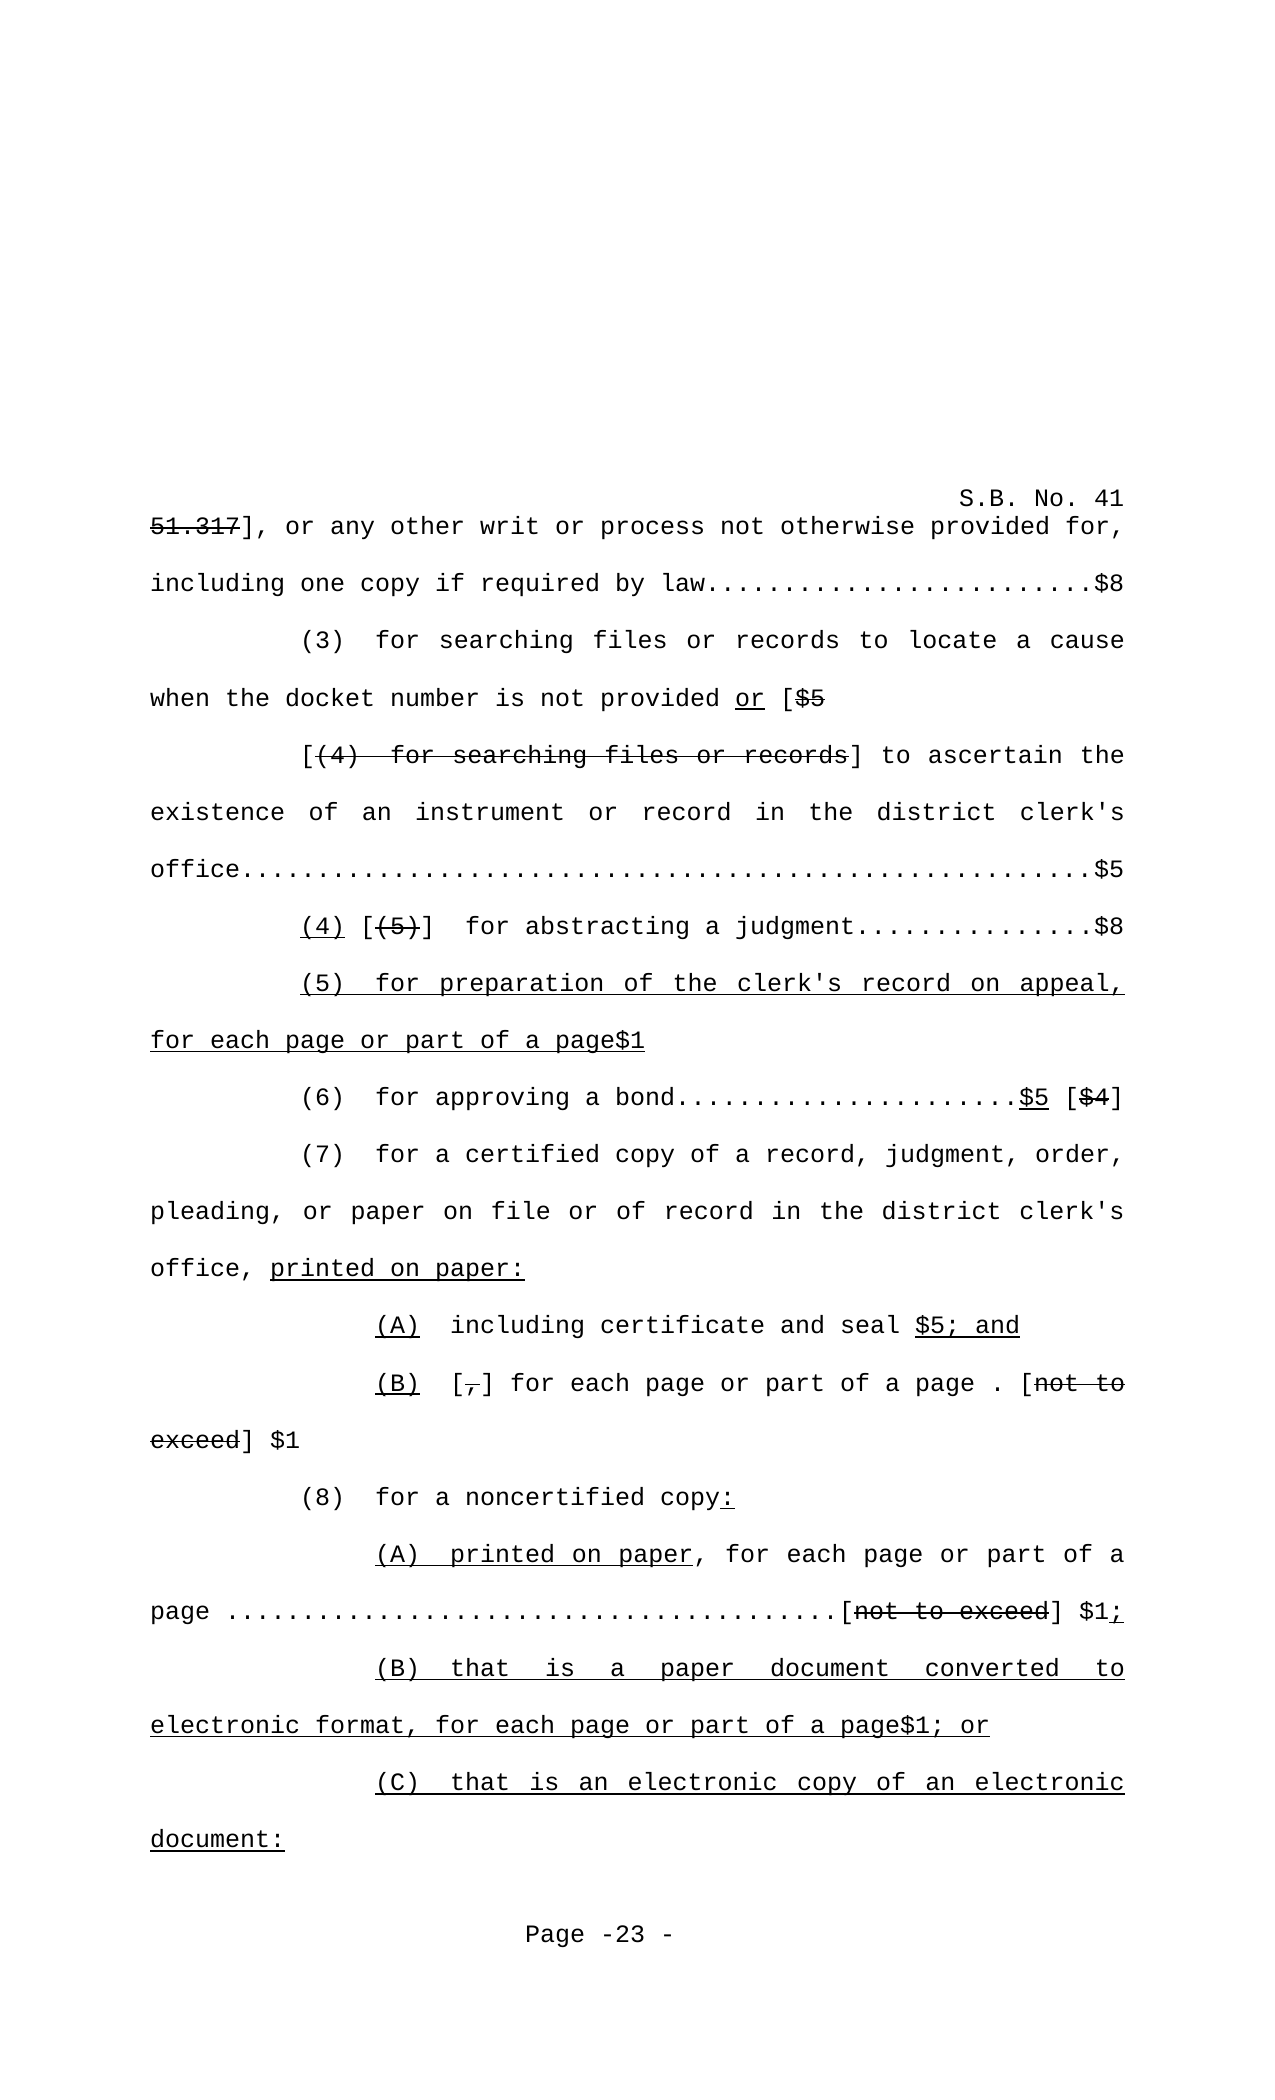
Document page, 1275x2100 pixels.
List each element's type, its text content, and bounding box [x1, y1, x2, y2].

text [(4) for searching files or records] to ascertain the existence of an instrument or record in the district clerk's office $5 [150, 742, 1125, 885]
text (B) that is a paper document converted to electronic format, for each page or part of a page$1; or [150, 1655, 1125, 1741]
text (6) for approving a bond $5 [$4] [150, 1084, 1125, 1113]
text (5) for preparation of the clerk's record on appeal, for each page or part of a page$1 [150, 970, 1125, 1056]
text (A) printed on paper, for each page or part of a page [not to exceed] $1; [150, 1541, 1125, 1627]
text (4) [(5)] for abstracting a judgment $8 [150, 913, 1125, 942]
text (A) including certificate and seal $5; and [150, 1313, 1125, 1341]
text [150, 514, 1125, 599]
text (B) [,] for each page or part of a page [not to exceed] $1 [150, 1370, 1125, 1456]
text (8) for a noncertified copy: [150, 1484, 1125, 1513]
text (3) for searching files or records to locate a cause when the docket number is not provided or [$5 [150, 628, 1125, 713]
text (7) for a certified copy of a record, judgment, order, pleading, or paper on file or of record in the district clerk's office, printed on paper: [150, 1142, 1125, 1284]
text (C) that is an electronic copy of an electronic document: [150, 1769, 1125, 1855]
